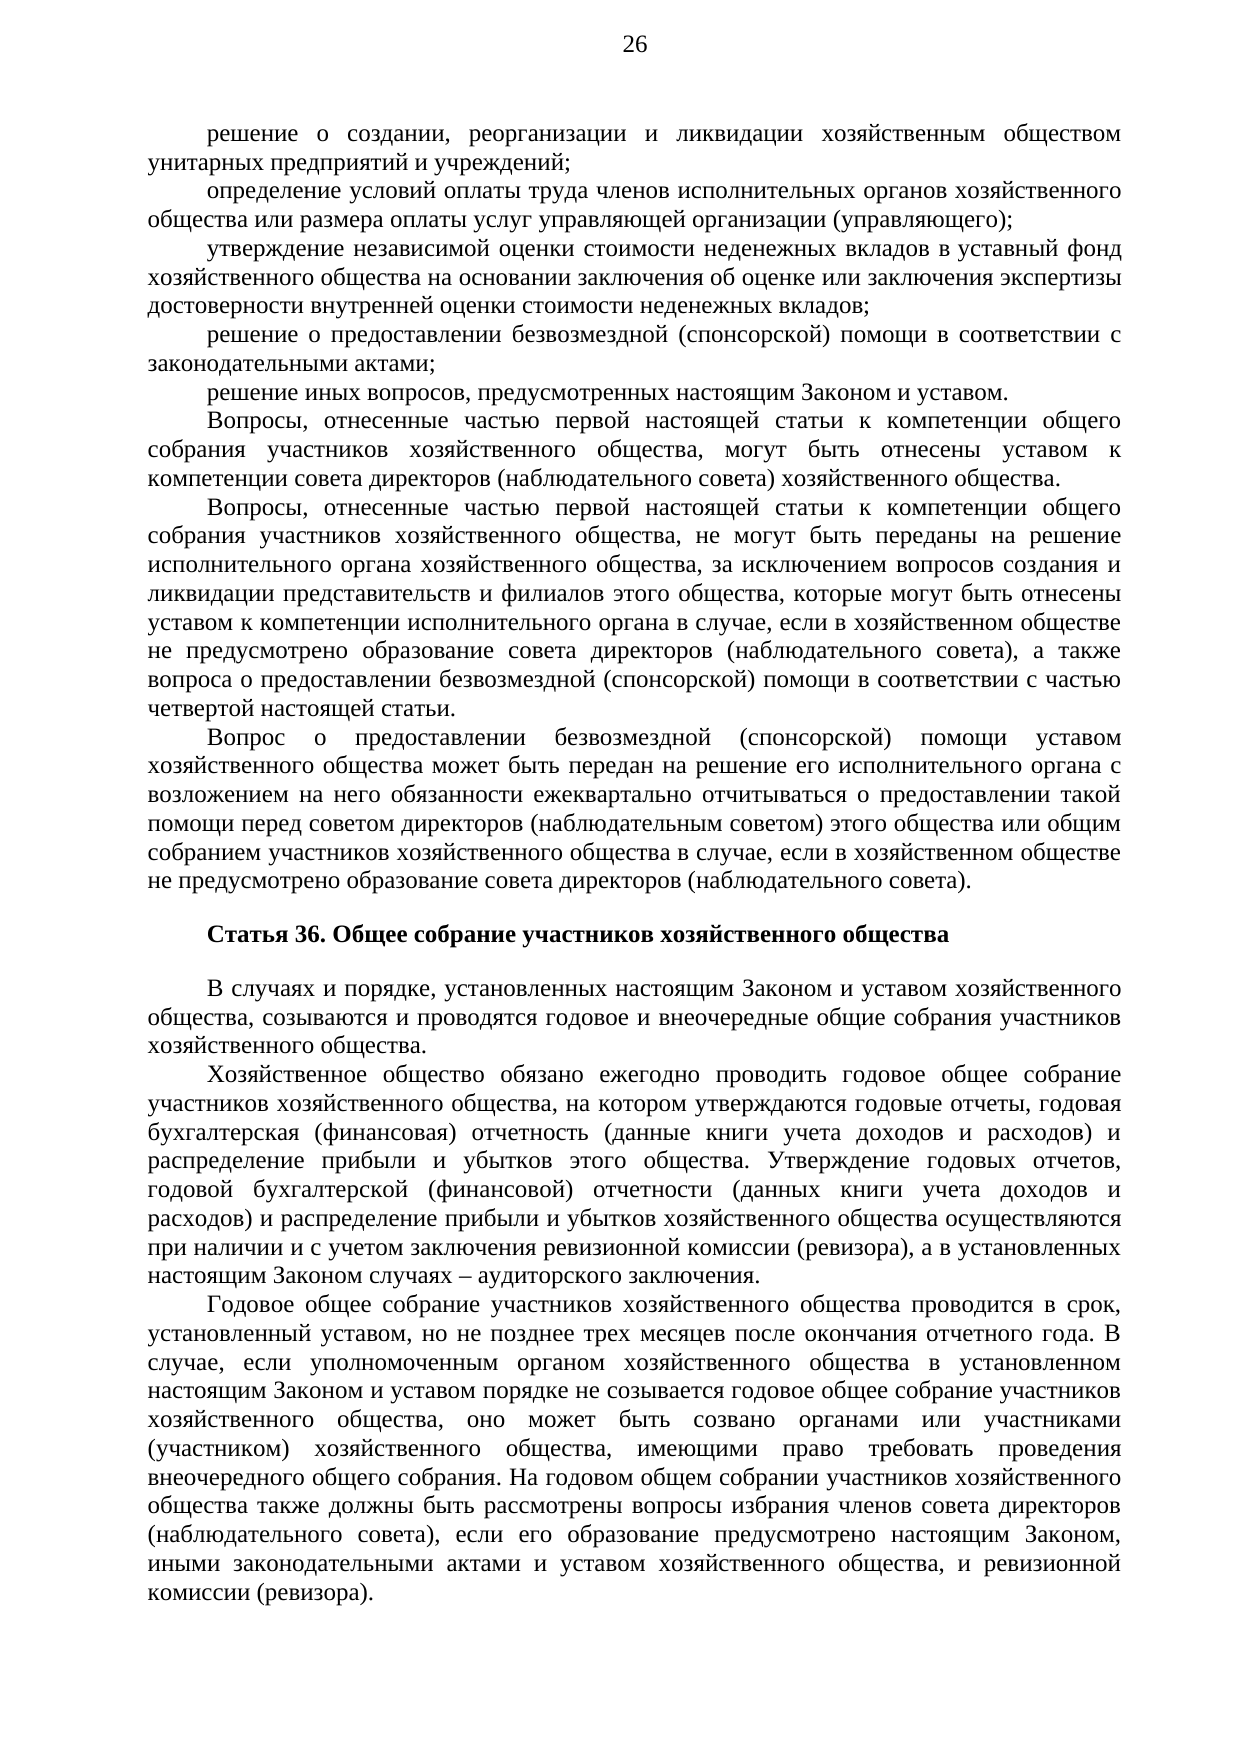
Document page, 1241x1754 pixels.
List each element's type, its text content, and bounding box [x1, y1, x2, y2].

text решение о предоставлении безвозмездной (спонсорской) помощи в соответствии с законодательными актами; [147, 319, 1122, 377]
text утверждение независимой оценки стоимости неденежных вкладов в уставный фонд хозяйственного общества на основании заключения об оценке или заключения экспертизы достоверности внутренней оценки стоимости неденежных вкладов; [147, 233, 1122, 319]
text В случаях и порядке, установленных настоящим Законом и уставом хозяйственного общества, созываются и проводятся годовое и внеочередные общие собрания участников хозяйственного общества. [147, 973, 1122, 1059]
text Вопросы, отнесенные частью первой настоящей статьи к компетенции общего собрания участников хозяйственного общества, не могут быть переданы на решение исполнительного органа хозяйственного общества, за исключением вопросов создания и ликвидации представительств и филиалов этого общества, которые могут быть отнесены уставом к компетенции исполнительного органа в случае, если в хозяйственном обществе не предусмотрено образование совета директоров (наблюдательного совета), а также вопроса о предоставлении безвозмездной (спонсорской) помощи в соответствии с частью четвертой настоящей статьи. [147, 492, 1122, 722]
text определение условий оплаты труда членов исполнительных органов хозяйственного общества или размера оплаты услуг управляющей организации (управляющего); [147, 176, 1122, 233]
text Статья 36. Общее собрание участников хозяйственного общества [207, 919, 1122, 948]
text Хозяйственное общество обязано ежегодно проводить годовое общее собрание участников хозяйственного общества, на котором утверждаются годовые отчеты, годовая бухгалтерская (финансовая) отчетность (данные книги учета доходов и расходов) и распределение прибыли и убытков этого общества. Утверждение годовых отчетов, годовой бухгалтерской (финансовой) отчетности (данных книги учета доходов и расходов) и распределение прибыли и убытков хозяйственного общества осуществляются при наличии и с учетом заключения ревизионной комиссии (ревизора), а в установленных настоящим Законом случаях – аудиторского заключения. [147, 1059, 1122, 1289]
text Вопросы, отнесенные частью первой настоящей статьи к компетенции общего собрания участников хозяйственного общества, могут быть отнесены уставом к компетенции совета директоров (наблюдательного совета) хозяйственного общества. [147, 406, 1122, 492]
text решение о создании, реорганизации и ликвидации хозяйственным обществом унитарных предприятий и учреждений; [147, 118, 1122, 176]
text решение иных вопросов, предусмотренных настоящим Законом и уставом. [147, 377, 1122, 406]
text Годовое общее собрание участников хозяйственного общества проводится в срок, установленный уставом, но не позднее трех месяцев после окончания отчетного года. В случае, если уполномоченным органом хозяйственного общества в установленном настоящим Законом и уставом порядке не созывается годовое общее собрание участников хозяйственного общества, оно может быть созвано органами или участниками (участником) хозяйственного общества, имеющими право требовать проведения внеочередного общего собрания. На годовом общем собрании участников хозяйственного общества также должны быть рассмотрены вопросы избрания членов совета директоров (наблюдательного совета), если его образование предусмотрено настоящим Законом, иными законодательными актами и уставом хозяйственного общества, и ревизионной комиссии (ревизора). [147, 1289, 1122, 1606]
text Вопрос о предоставлении безвозмездной (спонсорской) помощи уставом хозяйственного общества может быть передан на решение его исполнительного органа с возложением на него обязанности ежеквартально отчитываться о предоставлении такой помощи перед советом директоров (наблюдательным советом) этого общества или общим собранием участников хозяйственного общества в случае, если в хозяйственном обществе не предусмотрено образование совета директоров (наблюдательного совета). [147, 722, 1122, 894]
